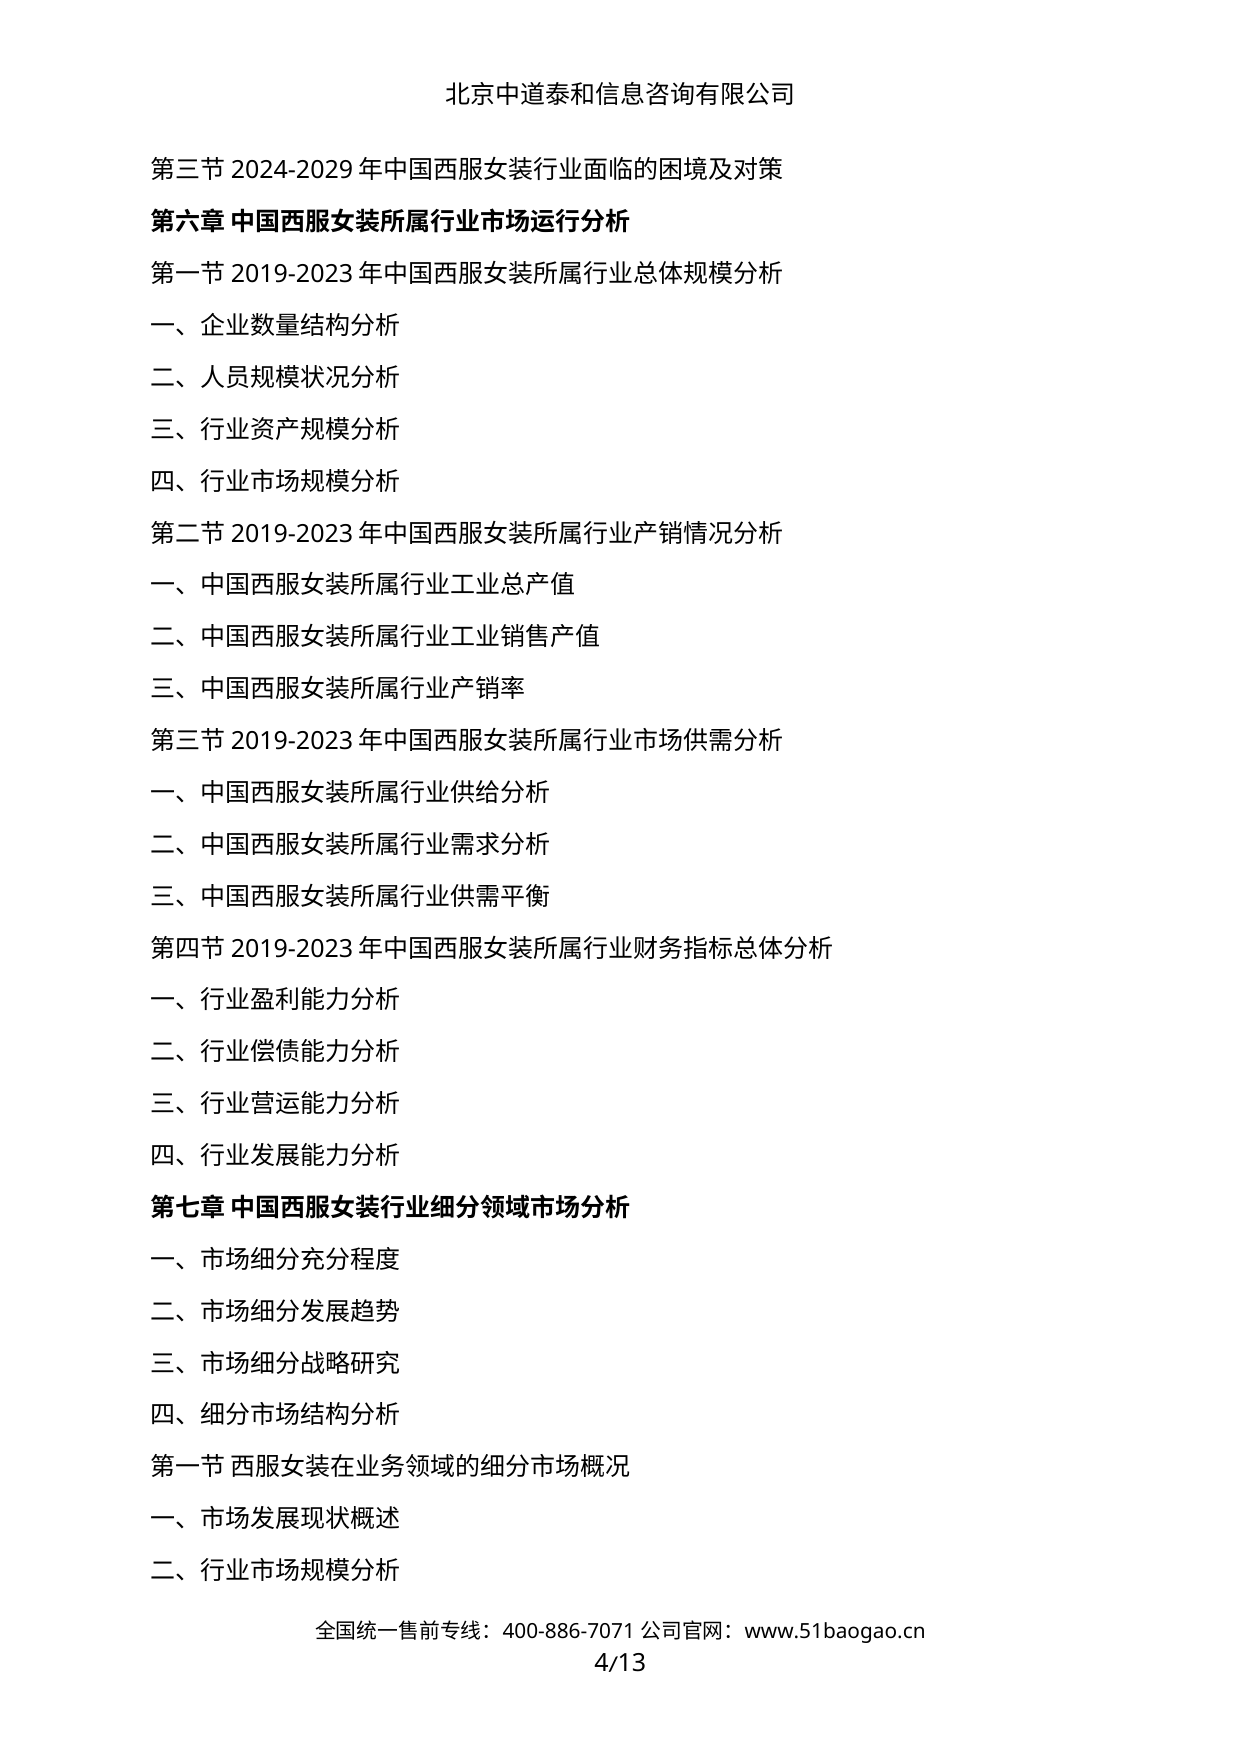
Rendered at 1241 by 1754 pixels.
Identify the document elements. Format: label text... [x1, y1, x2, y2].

text 一、市场细分充分程度 [150, 1239, 1090, 1276]
text 一、市场发展现状概述 [150, 1499, 1090, 1535]
text 第四节 2019-2023年中国西服女装所属行业财务指标总体分析 [150, 928, 1090, 964]
text 二、人员规模状况分析 [150, 357, 1090, 394]
text 一、行业盈利能力分析 [150, 980, 1090, 1016]
text 一、中国西服女装所属行业供给分析 [150, 772, 1090, 809]
text 二、市场细分发展趋势 [150, 1291, 1090, 1327]
text 三、行业营运能力分析 [150, 1084, 1090, 1120]
text 四、细分市场结构分析 [150, 1395, 1090, 1431]
text 第二节 2019-2023年中国西服女装所属行业产销情况分析 [150, 513, 1090, 549]
text 第一节 西服女装在业务领域的细分市场概况 [150, 1447, 1090, 1483]
text 四、行业发展能力分析 [150, 1136, 1090, 1172]
text 第七章 中国西服女装行业细分领域市场分析 [150, 1187, 1090, 1224]
text 第三节 2024-2029年中国西服女装行业面临的困境及对策 [150, 150, 1090, 186]
text 二、中国西服女装所属行业工业销售产值 [150, 617, 1090, 653]
text 三、市场细分战略研究 [150, 1343, 1090, 1379]
text 四、行业市场规模分析 [150, 461, 1090, 497]
text 三、中国西服女装所属行业产销率 [150, 669, 1090, 705]
text 三、行业资产规模分析 [150, 409, 1090, 446]
text 二、行业市场规模分析 [150, 1551, 1090, 1587]
text 第一节 2019-2023年中国西服女装所属行业总体规模分析 [150, 254, 1090, 290]
text 二、中国西服女装所属行业需求分析 [150, 824, 1090, 861]
text 一、企业数量结构分析 [150, 306, 1090, 342]
text 第六章 中国西服女装所属行业市场运行分析 [150, 202, 1090, 238]
text 二、行业偿债能力分析 [150, 1032, 1090, 1068]
text 第三节 2019-2023年中国西服女装所属行业市场供需分析 [150, 721, 1090, 757]
text 一、中国西服女装所属行业工业总产值 [150, 565, 1090, 601]
text 三、中国西服女装所属行业供需平衡 [150, 876, 1090, 912]
